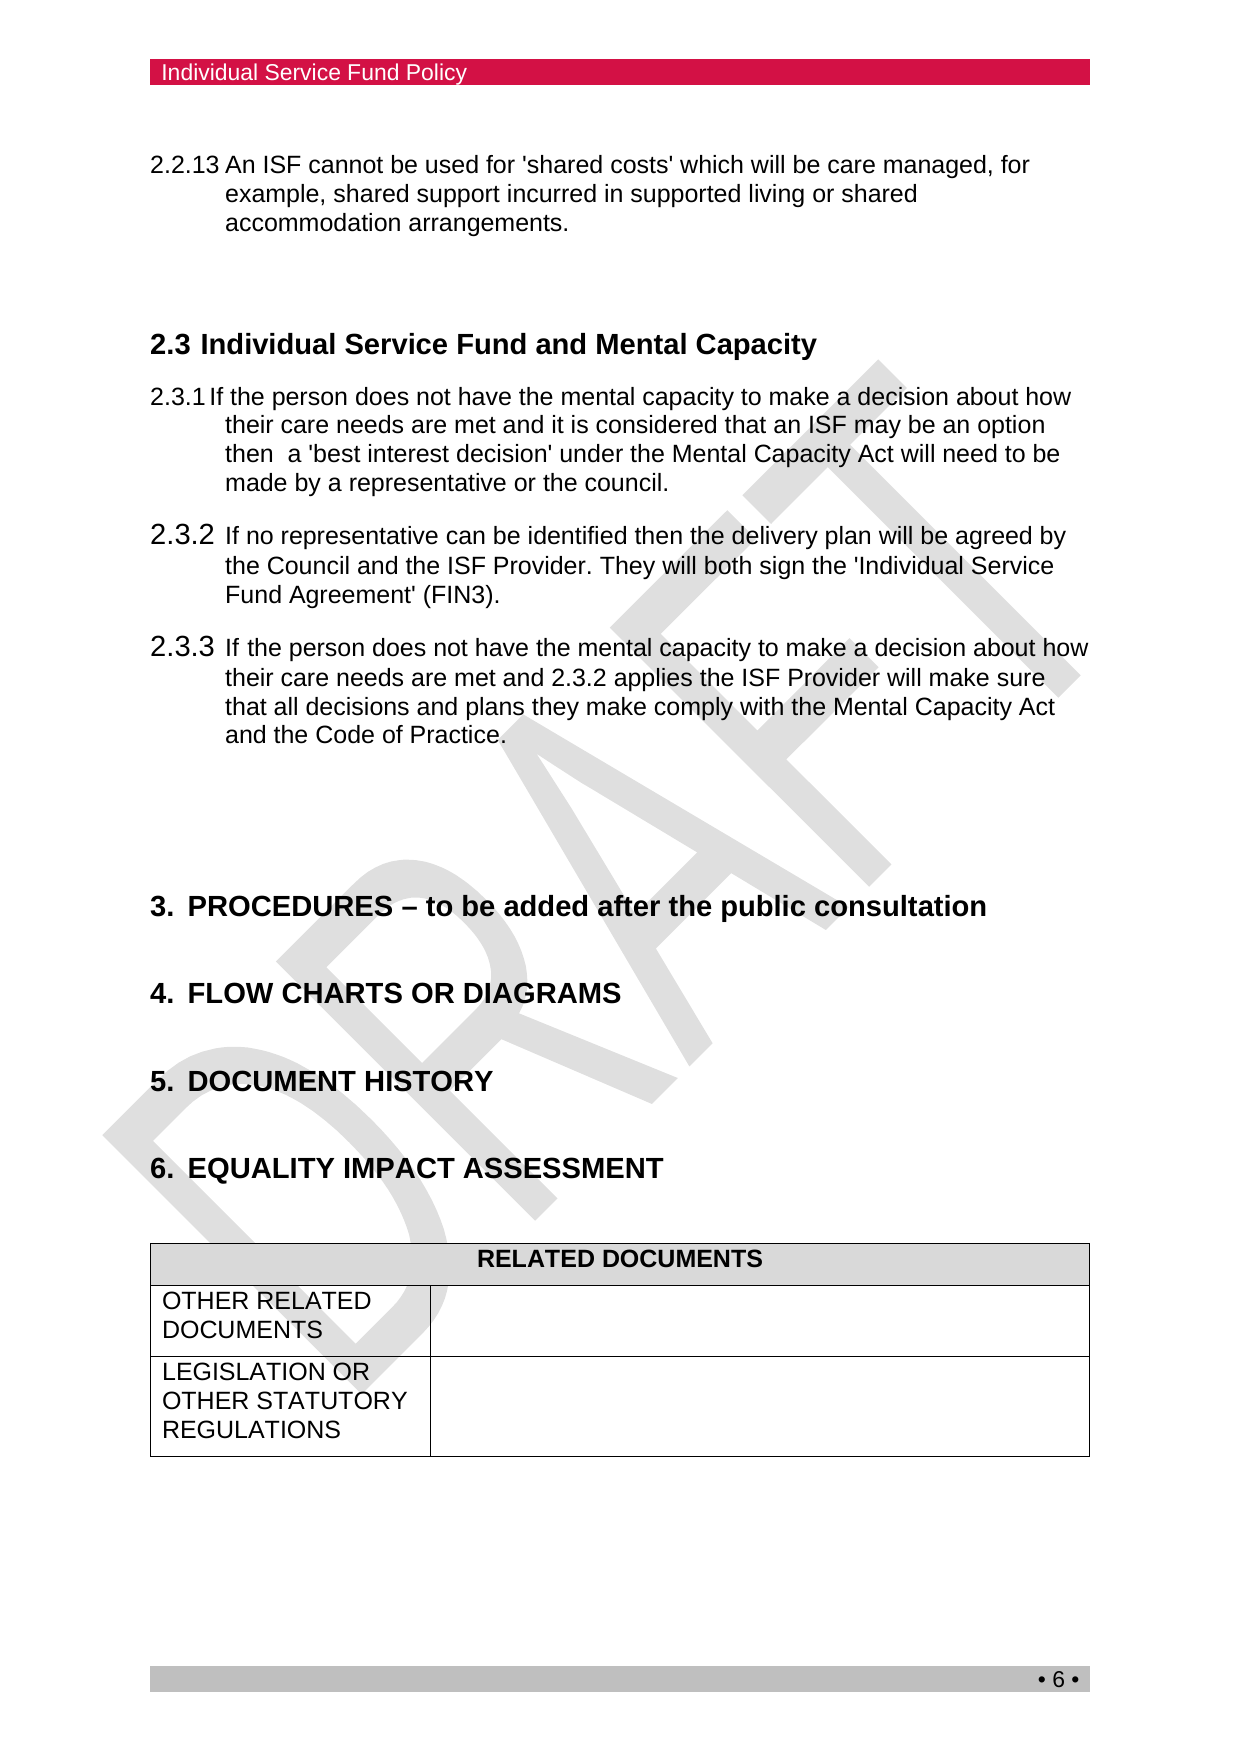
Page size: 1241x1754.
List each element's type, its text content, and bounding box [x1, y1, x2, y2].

subtitle DOCUMENT HISTORY [150, 1063, 1090, 1097]
table_cell OTHER RELATED DOCUMENTS [151, 1286, 430, 1356]
table_cell LEGISLATION OR OTHER STATUTORY REGULATIONS [151, 1357, 430, 1456]
table_header RELATED DOCUMENTS [151, 1244, 1089, 1285]
subtitle If no representative can be identified then the delivery plan will be agreed by the Council and the ISF Provider. They will both sign the 'Individual Service Fund Agreement' (FIN3). [150, 517, 1090, 608]
table_cell [431, 1357, 1089, 1456]
subtitle FLOW CHARTS OR DIAGRAMS [150, 976, 1090, 1010]
table_cell [431, 1286, 1089, 1356]
subtitle If the person does not have the mental capacity to make a decision about how their care needs are met and it is considered that an ISF may be an option then a 'best interest decision' under the Mental Capacity Act will need to be made by a representative or the council. [150, 381, 1090, 496]
subtitle Individual Service Fund and Mental Capacity [150, 327, 1090, 361]
subtitle If the person does not have the mental capacity to make a decision about how their care needs are met and 2.3.2 applies the ISF Provider will make sure that all decisions and plans they make comply with the Mental Capacity Act and the Code of Practice. [150, 629, 1090, 749]
subtitle PROCEDURES – to be added after the public consultation [150, 889, 1090, 922]
subtitle An ISF cannot be used for 'shared costs' which will be care managed, for example, shared support incurred in supported living or shared accommodation arrangements. [150, 150, 1090, 236]
subtitle EQUALITY IMPACT ASSESSMENT [150, 1151, 1090, 1184]
